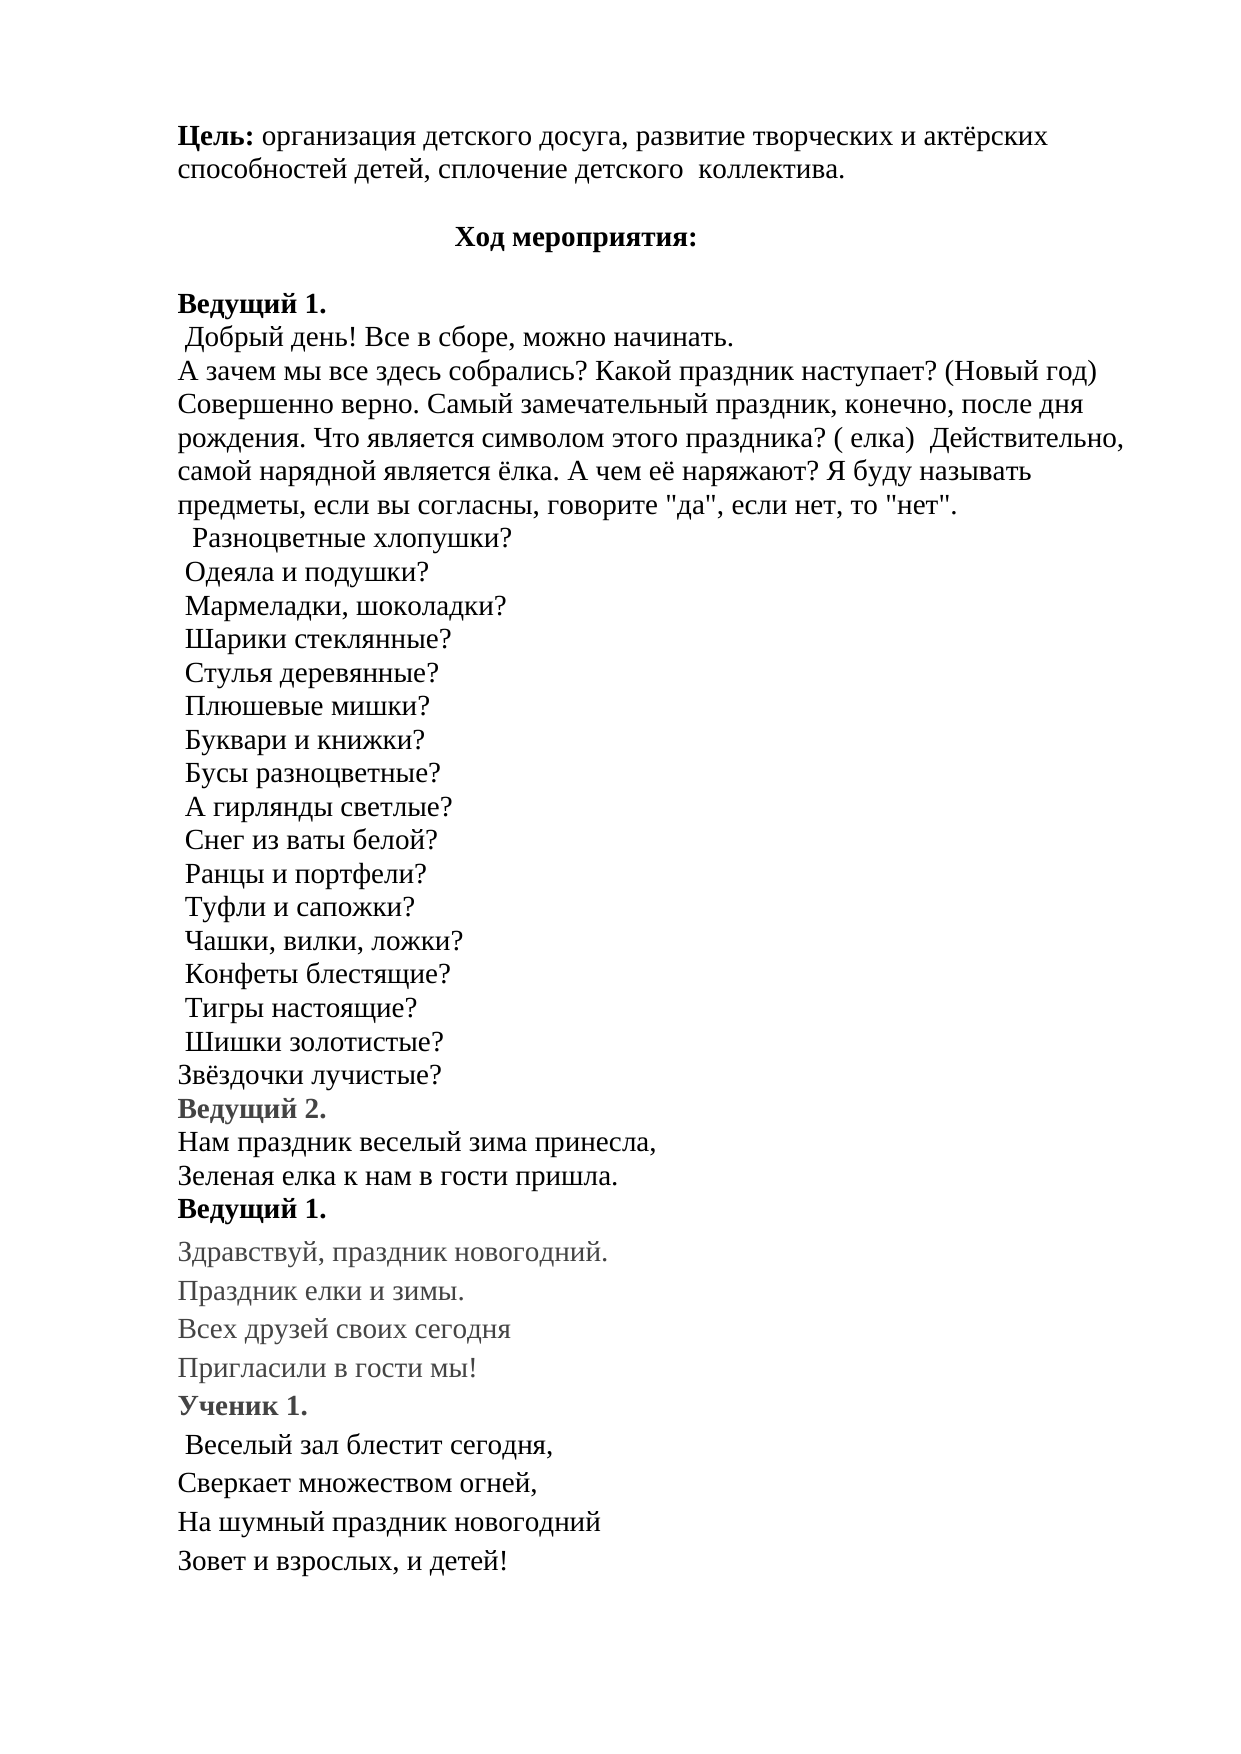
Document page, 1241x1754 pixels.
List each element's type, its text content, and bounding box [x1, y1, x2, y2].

text Тигры настоящие? [177, 990, 1152, 1024]
text Пригласили в гости мы! [177, 1350, 1152, 1383]
text На шумный праздник новогодний [177, 1504, 1152, 1538]
text Мармеладки, шоколадки? [177, 588, 1152, 621]
text Плюшевые мишки? [177, 688, 1152, 722]
text Стулья деревянные? [177, 655, 1152, 688]
text Чашки, вилки, ложки? [177, 923, 1152, 957]
text Ученик 1. [177, 1388, 1152, 1422]
text Буквари и книжки? [177, 722, 1152, 755]
text Ведущий 1. [177, 286, 1152, 319]
text Добрый день! Все в сборе, можно начинать. [177, 319, 1152, 353]
text Зовет и взрослых, и детей! [177, 1543, 1152, 1576]
text Праздник елки и зимы. [177, 1273, 1152, 1306]
text Туфли и сапожки? [177, 889, 1152, 923]
text Веселый зал блестит сегодня, [177, 1427, 1152, 1461]
text Конфеты блестящие? [177, 957, 1152, 990]
text А гирлянды светлые? [177, 789, 1152, 822]
text Шарики стеклянные? [177, 621, 1152, 655]
text Здравствуй, праздник новогодний. [177, 1234, 1152, 1268]
text Ранцы и портфели? [177, 856, 1152, 889]
text Одеяла и подушки? [177, 554, 1152, 588]
text Ведущий 1. [177, 1191, 1152, 1225]
text Снег из ваты белой? [177, 822, 1152, 856]
text Бусы разноцветные? [177, 755, 1152, 789]
text Ход мероприятия: [177, 219, 1152, 252]
text А зачем мы все здесь собрались? Какой праздник наступает? (Новый год) Совершенно верно. Самый замечательный праздник, конечно, после дня рождения. Что является символом этого праздника? ( елка) Действительно, самой нарядной является ёлка. А чем её наряжают? Я буду называть предметы, если вы согласны, говорите "да", если нет, то "нет". [177, 353, 1152, 521]
text Разноцветные хлопушки? [177, 521, 1152, 554]
text Всех друзей своих сегодня [177, 1311, 1152, 1345]
text Цель: организация детского досуга, развитие творческих и актёрских способностей детей, сплочение детского коллектива. [177, 118, 1152, 185]
text Шишки золотистые? Звёздочки лучистые? Ведущий 2. Нам праздник веселый зима принесла, Зеленая елка к нам в гости пришла. [177, 1024, 1152, 1191]
text Сверкает множеством огней, [177, 1466, 1152, 1499]
